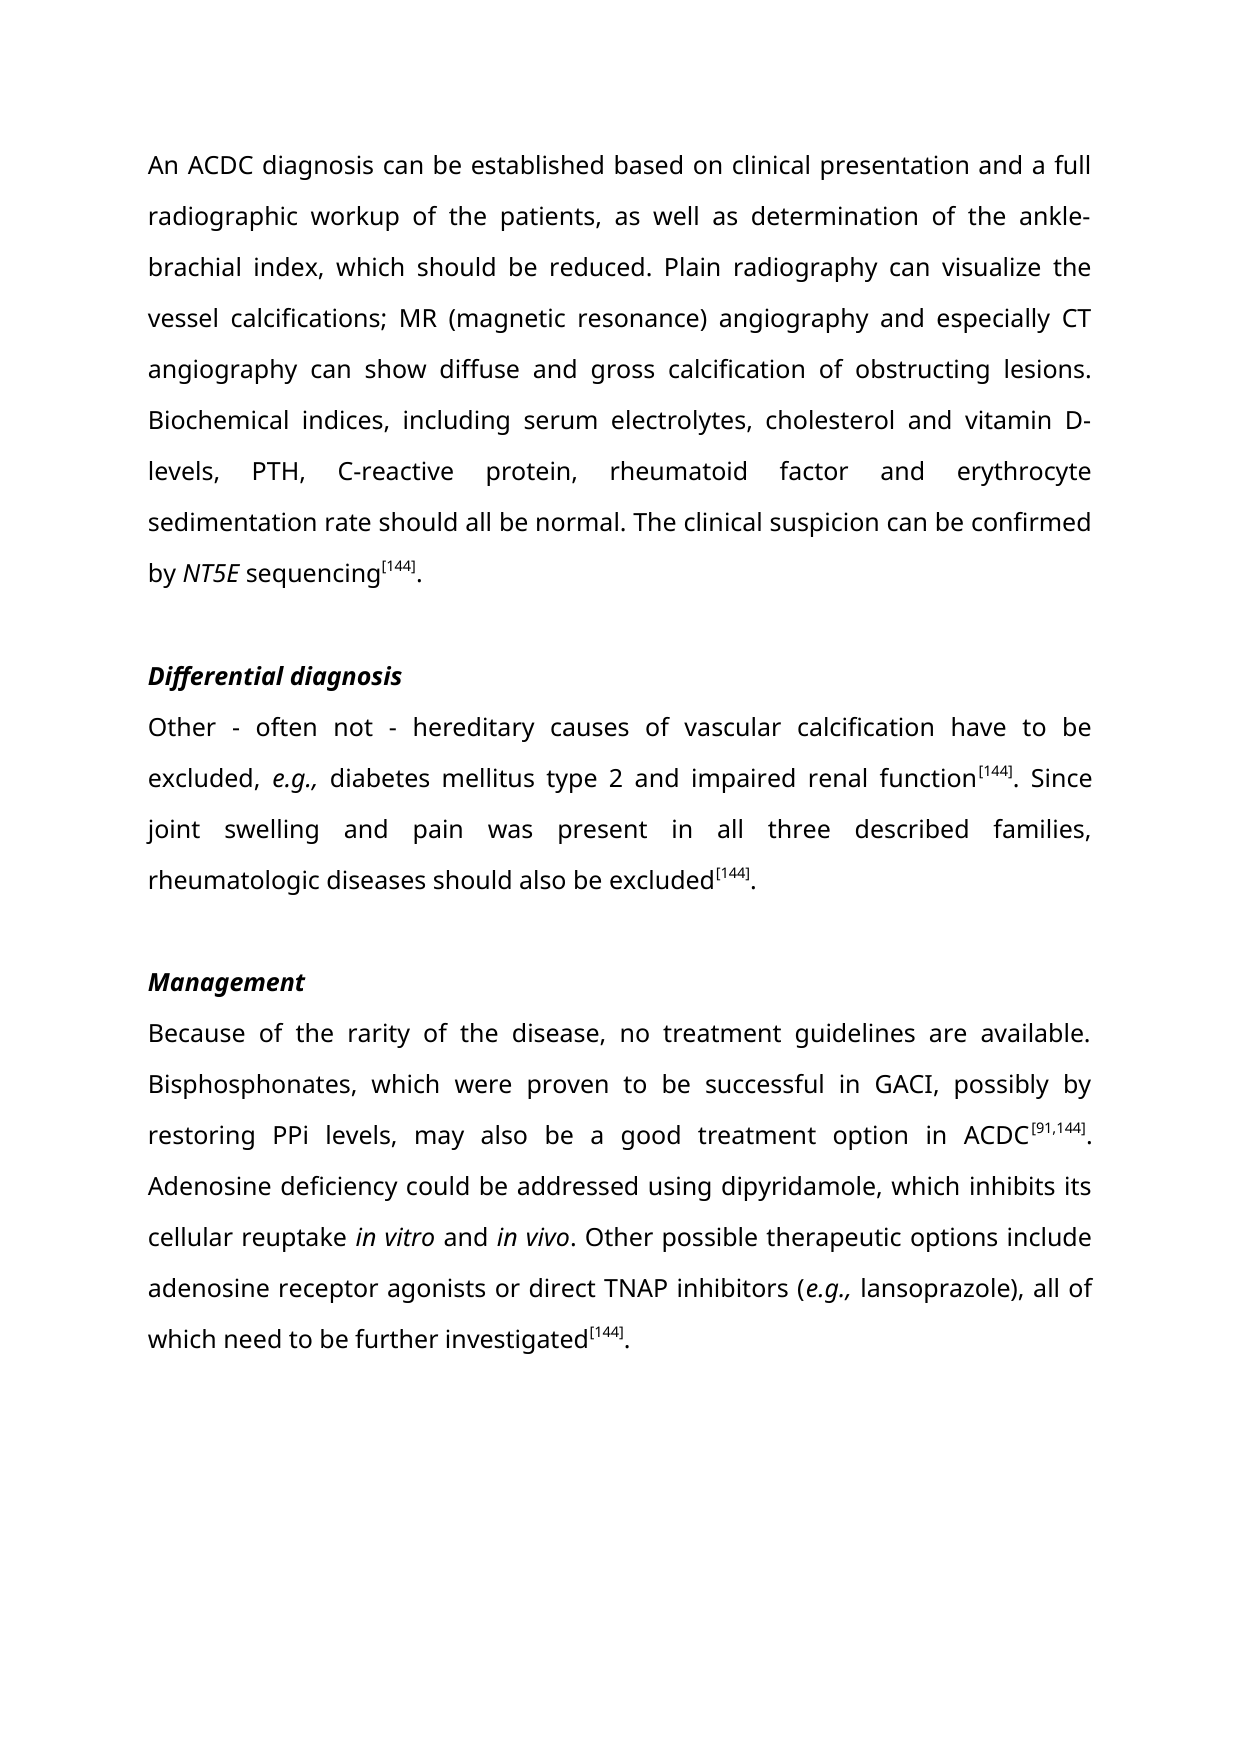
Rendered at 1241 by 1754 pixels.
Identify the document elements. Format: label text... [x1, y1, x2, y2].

text Management [148, 964, 1092, 998]
text Differential diagnosis [148, 658, 1092, 692]
text An ACDC diagnosis can be established based on clinical presentation and a full radiographic workup of the patients, as well as determination of the ankle-brachial index, which should be reduced. Plain radiography can visualize the vessel calcifications; MR (magnetic resonance) angiography and especially CT angiography can show diffuse and gross calcification of obstructing lesions. Biochemical indices, including serum electrolytes, cholesterol and vitamin D-levels, PTH, C-reactive protein, rheumatoid factor and erythrocyte sedimentation rate should all be normal. The clinical suspicion can be confirmed by NT5E sequencing[144]. [148, 148, 1092, 590]
text Because of the rarity of the disease, no treatment guidelines are available. Bisphosphonates, which were proven to be successful in GACI, possibly by restoring PPi levels, may also be a good treatment option in ACDC[91,144]. Adenosine deficiency could be addressed using dipyridamole, which inhibits its cellular reuptake in vitro and in vivo. Other possible therapeutic options include adenosine receptor agonists or direct TNAP inhibitors (e.g., lansoprazole), all of which need to be further investigated[144]. [148, 1015, 1092, 1356]
text Other - often not - hereditary causes of vascular calcification have to be excluded, e.g., diabetes mellitus type 2 and impaired renal function[144]. Since joint swelling and pain was present in all three described families, rheumatologic diseases should also be excluded[144]. [148, 709, 1092, 896]
